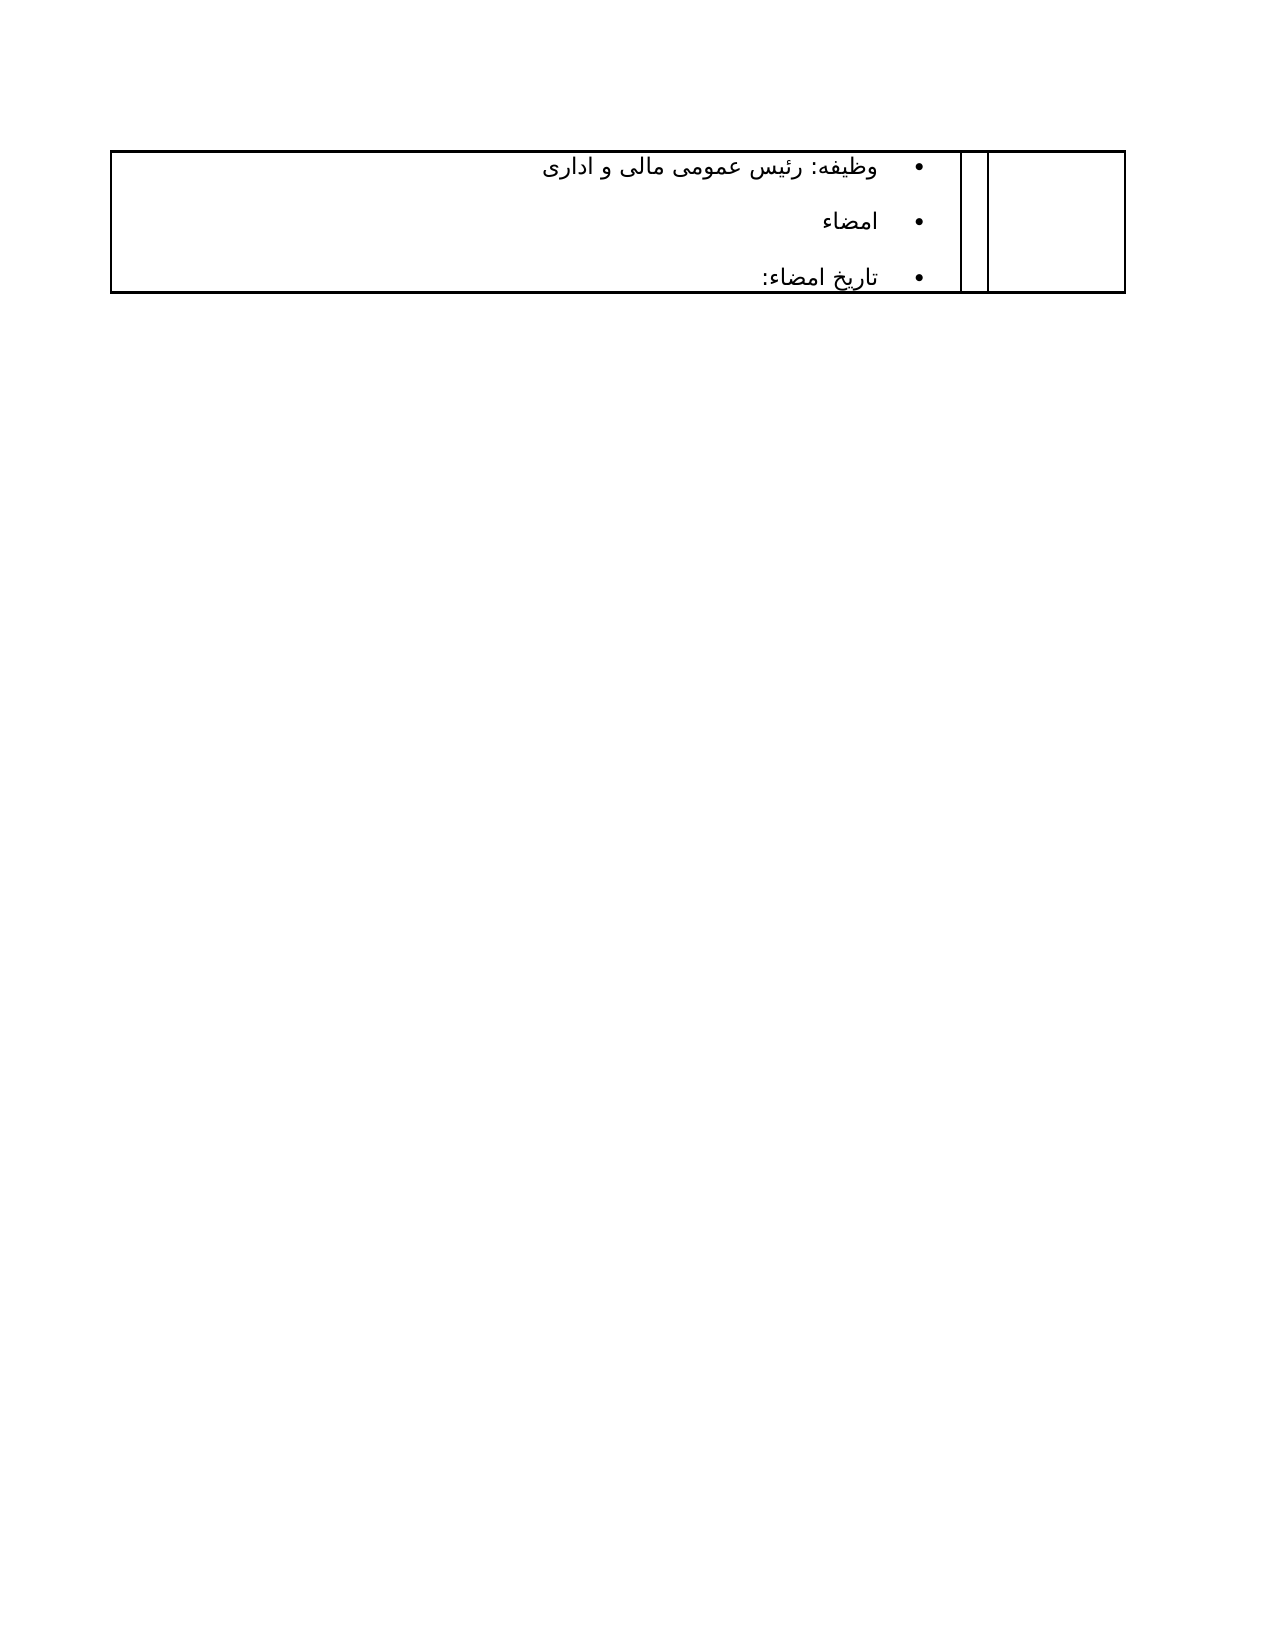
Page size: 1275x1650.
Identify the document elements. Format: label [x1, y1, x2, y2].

table_cell [989, 153, 1124, 291]
table_cell [112, 153, 960, 291]
table_cell [962, 153, 987, 291]
